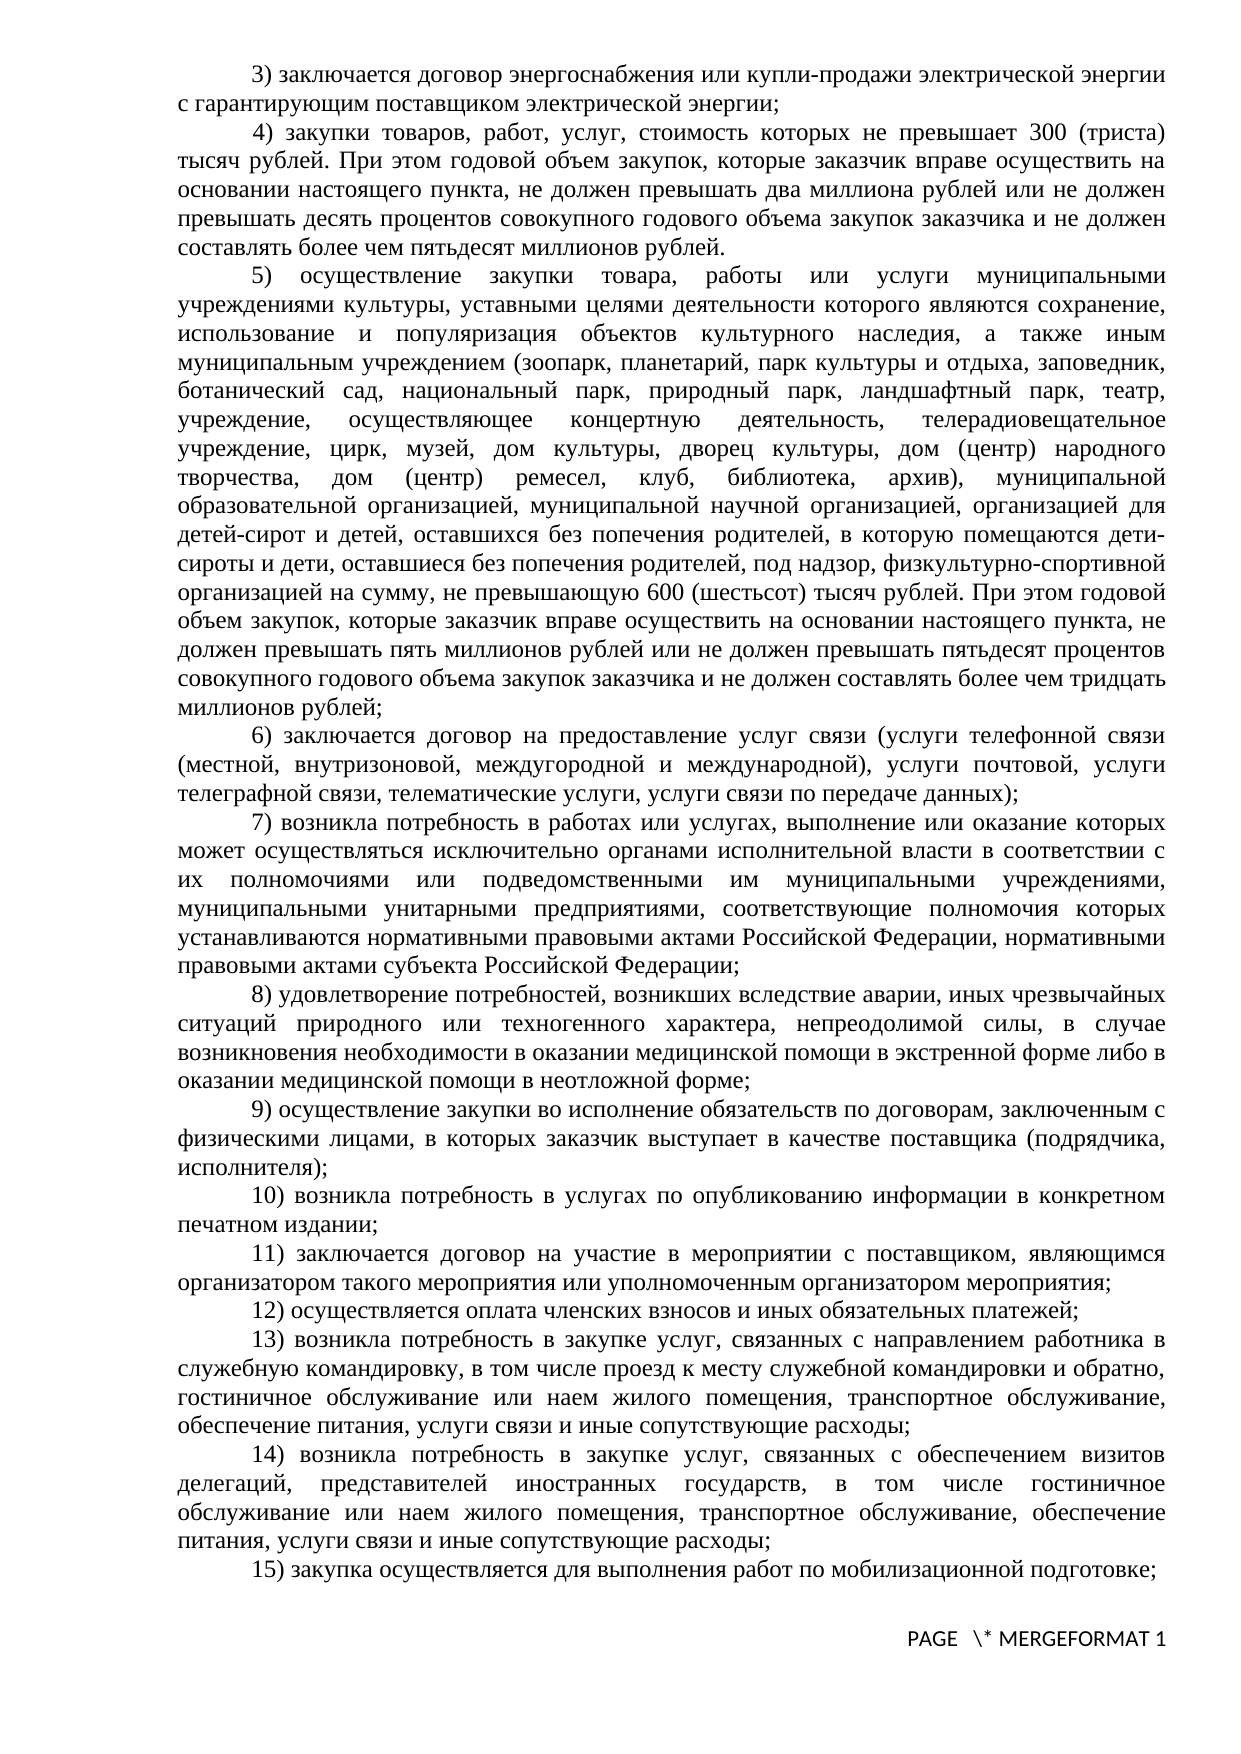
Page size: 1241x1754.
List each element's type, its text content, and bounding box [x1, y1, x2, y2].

text 10) возникла потребность в услугах по опубликованию информации в конкретном печатном издании; [177, 1180, 1167, 1238]
text 3) заключается договор энергоснабжения или купли-продажи электрической энергии с гарантирующим поставщиком электрической энергии; [177, 59, 1167, 117]
text 15) закупка осуществляется для выполнения работ по мобилизационной подготовке; [177, 1554, 1167, 1583]
text 8) удовлетворение потребностей, возникших вследствие аварии, иных чрезвычайных ситуаций природного или техногенного характера, непреодолимой силы, в случае возникновения необходимости в оказании медицинской помощи в экстренной форме либо в оказании медицинской помощи в неотложной форме; [177, 979, 1167, 1094]
text 4) закупки товаров, работ, услуг, стоимость которых не превышает 300 (триста) тысяч рублей. При этом годовой объем закупок, которые заказчик вправе осуществить на основании настоящего пункта, не должен превышать два миллиона рублей или не должен превышать десять процентов совокупного годового объема закупок заказчика и не должен составлять более чем пятьдесят миллионов рублей. [177, 117, 1167, 260]
text 13) возникла потребность в закупке услуг, связанных с направлением работника в служебную командировку, в том числе проезд к месту служебной командировки и обратно, гостиничное обслуживание или наем жилого помещения, транспортное обслуживание, обеспечение питания, услуги связи и иные сопутствующие расходы; [177, 1324, 1167, 1439]
text 11) заключается договор на участие в мероприятии с поставщиком, являющимся организатором такого мероприятия или уполномоченным организатором мероприятия; [177, 1238, 1167, 1295]
text 9) осуществление закупки во исполнение обязательств по договорам, заключенным с физическими лицами, в которых заказчик выступает в качестве поставщика (подрядчика, исполнителя); [177, 1094, 1167, 1180]
text 5) осуществление закупки товара, работы или услуги муниципальными учреждениями культуры, уставными целями деятельности которого являются сохранение, использование и популяризация объектов культурного наследия, а также иным муниципальным учреждением (зоопарк, планетарий, парк культуры и отдыха, заповедник, ботанический сад, национальный парк, природный парк, ландшафтный парк, театр, учреждение, осуществляющее концертную деятельность, телерадиовещательное учреждение, цирк, музей, дом культуры, дворец культуры, дом (центр) народного творчества, дом (центр) ремесел, клуб, библиотека, архив), муниципальной образовательной организацией, муниципальной научной организацией, организацией для детей-сирот и детей, оставшихся без попечения родителей, в которую помещаются дети-сироты и дети, оставшиеся без попечения родителей, под надзор, физкультурно-спортивной организацией на сумму, не превышающую 600 (шестьсот) тысяч рублей. При этом годовой объем закупок, которые заказчик вправе осуществить на основании настоящего пункта, не должен превышать пять миллионов рублей или не должен превышать пятьдесят процентов совокупного годового объема закупок заказчика и не должен составлять более чем тридцать миллионов рублей; [177, 260, 1167, 720]
text 6) заключается договор на предоставление услуг связи (услуги телефонной связи (местной, внутризоновой, междугородной и международной), услуги почтовой, услуги телеграфной связи, телематические услуги, услуги связи по передаче данных); [177, 720, 1167, 807]
text 14) возникла потребность в закупке услуг, связанных с обеспечением визитов делегаций, представителей иностранных государств, в том числе гостиничное обслуживание или наем жилого помещения, транспортное обслуживание, обеспечение питания, услуги связи и иные сопутствующие расходы; [177, 1439, 1167, 1554]
text 12) осуществляется оплата членских взносов и иных обязательных платежей; [177, 1295, 1167, 1324]
text 7) возникла потребность в работах или услугах, выполнение или оказание которых может осуществляться исключительно органами исполнительной власти в соответствии с их полномочиями или подведомственными им муниципальными учреждениями, муниципальными унитарными предприятиями, соответствующие полномочия которых устанавливаются нормативными правовыми актами Российской Федерации, нормативными правовыми актами субъекта Российской Федерации; [177, 807, 1167, 979]
